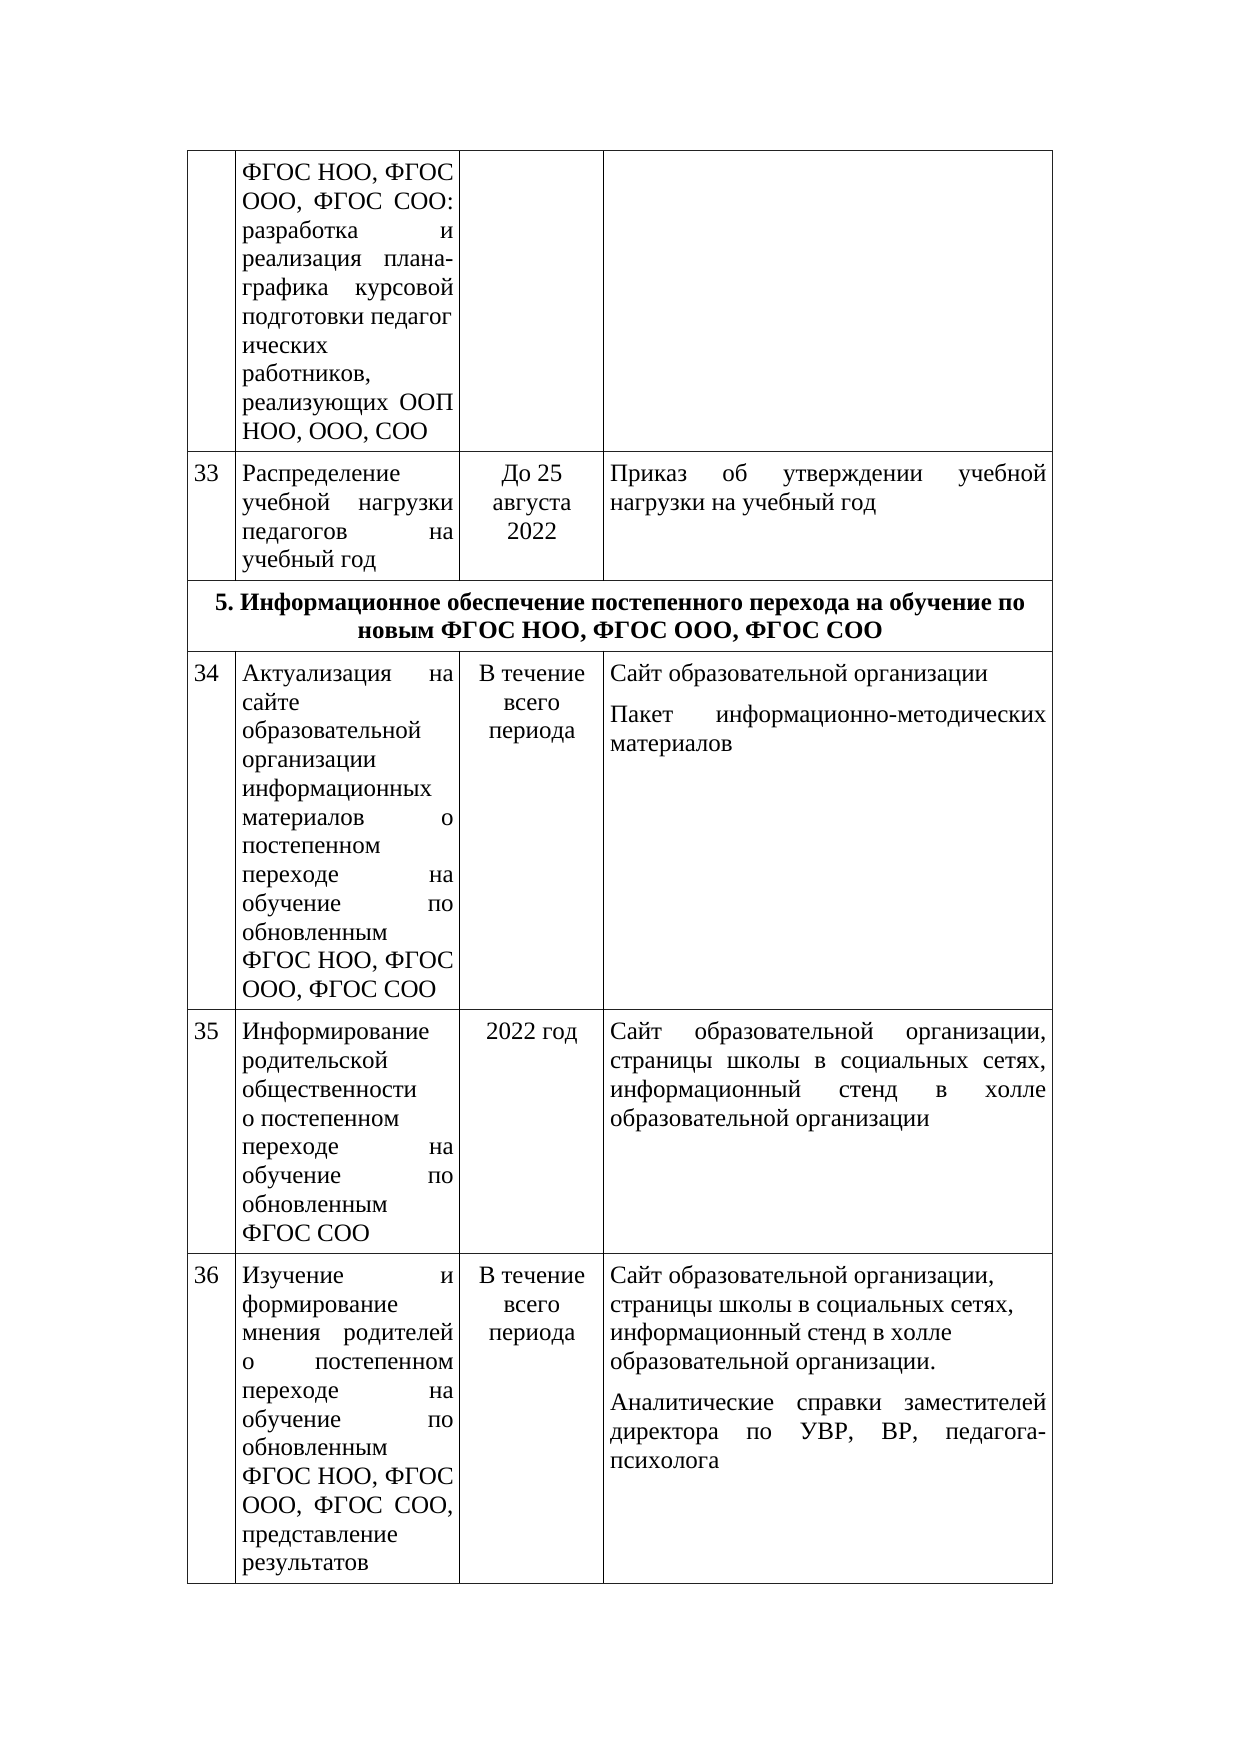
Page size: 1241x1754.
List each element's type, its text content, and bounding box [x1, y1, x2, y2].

table_cell 36 [188, 1254, 235, 1582]
table_cell Сайт образовательной организации, страницы школы в социальных сетях, информационный стенд в холле образовательной организации [604, 1010, 1052, 1253]
table_cell В течение всего периода [460, 652, 603, 1009]
table_cell 34 [188, 652, 235, 1009]
table_cell 5. Информационное обеспечение постепенного перехода на обучение по новым ФГОС НОО, ФГОС ООО, ФГОС СОО [188, 581, 1052, 651]
table_cell 2022 год [460, 1010, 603, 1253]
table_cell Сайт образовательной организации, страницы школы в социальных сетях, информационный стенд в холле образовательной организации. Аналитические справки заместителей директора по УВР, ВР, педагога-психолога [604, 1254, 1052, 1582]
table_cell Актуализация на сайте образовательной организации информационных материалов о постепенном переходе на обучение по обновленным ФГОС НОО, ФГОС ООО, ФГОС СОО [236, 652, 459, 1009]
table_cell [460, 1254, 603, 1582]
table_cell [604, 151, 1052, 451]
table_cell 35 [188, 1010, 235, 1253]
table_cell Изучение и формирование мнения родителей о постепенном переходе на обучение по обновленным ФГОС НОО, ФГОС ООО, ФГОС СОО, представление результатов [236, 1254, 459, 1582]
table_cell 33 [188, 452, 235, 579]
table_cell Сайт образовательной организации Пакет информационно-методических материалов [604, 652, 1052, 1009]
table_cell Распределение учебной нагрузки педагогов на учебный год [236, 452, 459, 579]
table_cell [460, 151, 603, 451]
table_cell До 25 августа 2022 [460, 452, 603, 579]
table_cell Информирование родительской общественности о постепенном переходе на обучение по обновленным ФГОС СОО [236, 1010, 459, 1253]
table_cell 32 [188, 151, 235, 451]
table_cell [236, 151, 459, 451]
table_cell Приказ об утверждении учебной нагрузки на учебный год [604, 452, 1052, 579]
